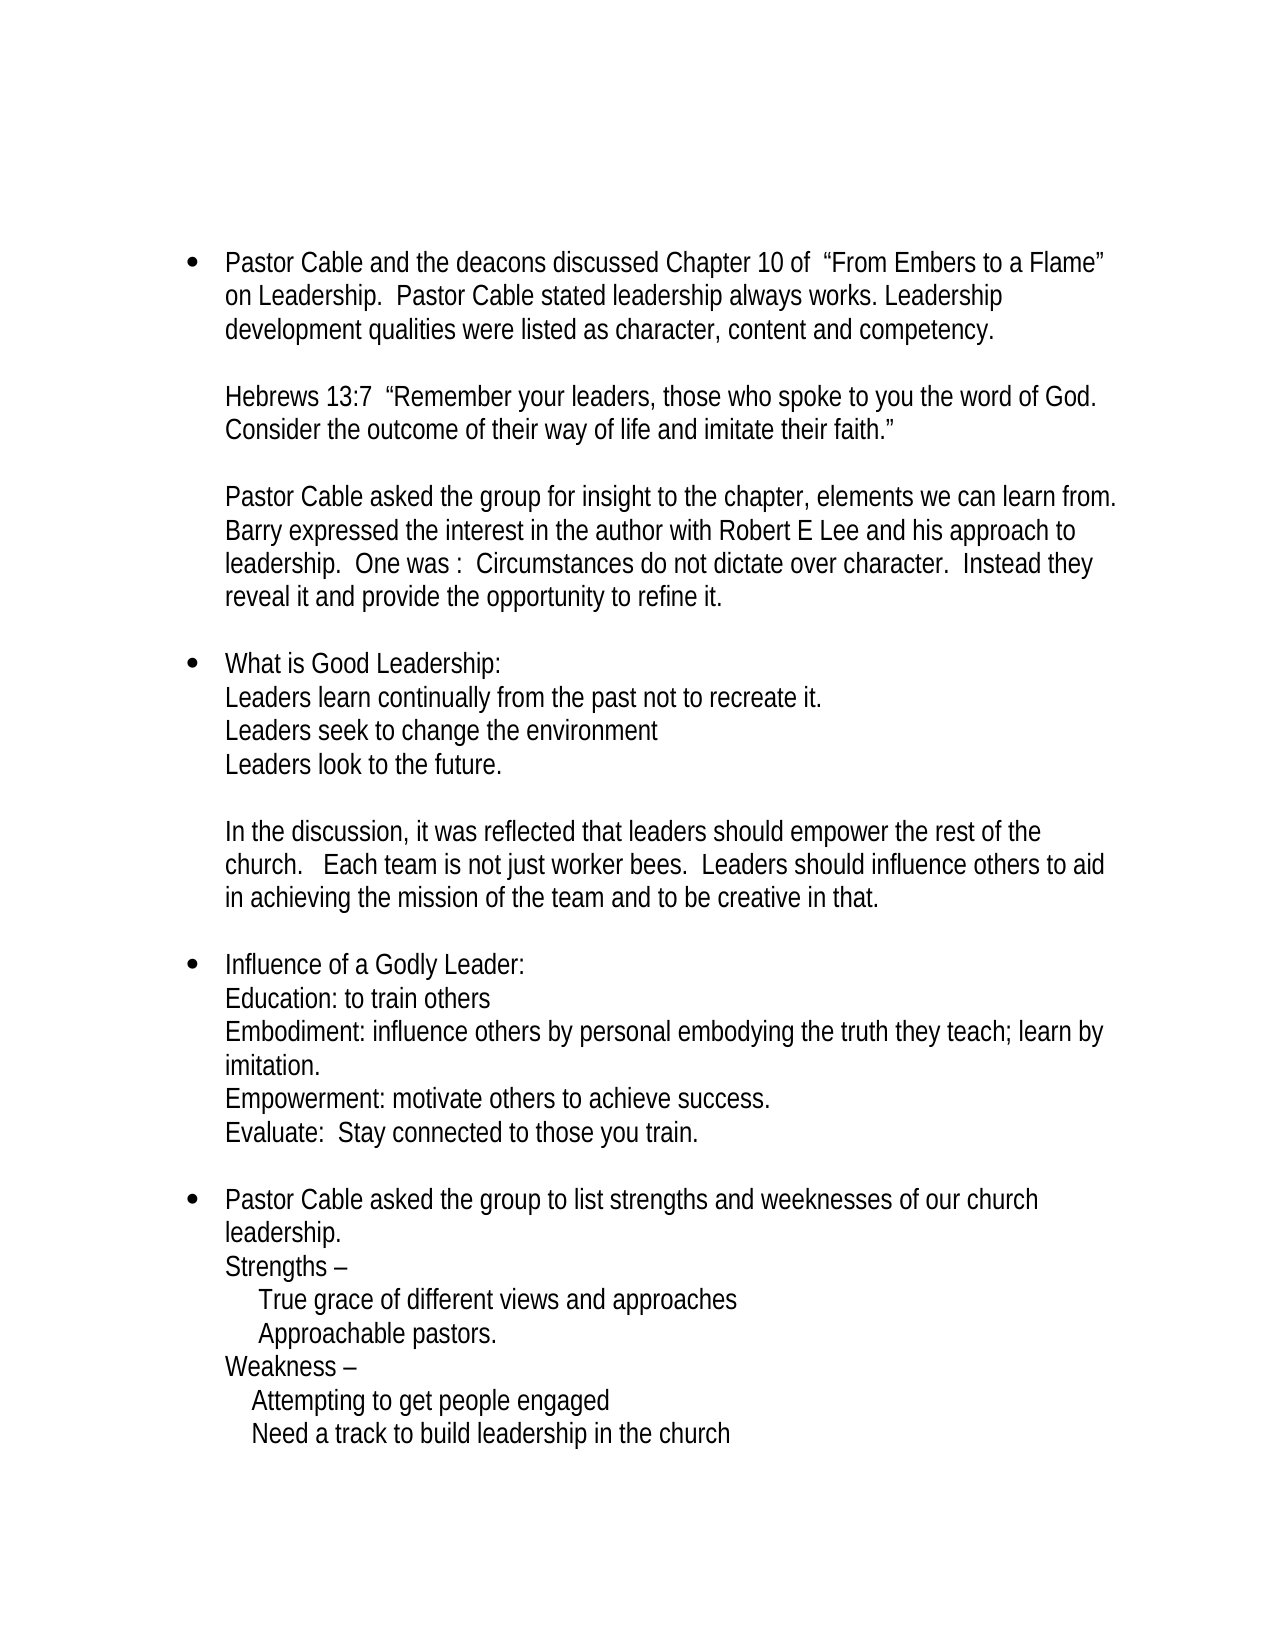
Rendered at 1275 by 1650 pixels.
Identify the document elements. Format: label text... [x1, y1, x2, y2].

text Leaders seek to change the environment [225, 713, 1125, 747]
list What is Good Leadership: [187, 646, 1125, 680]
text Education: to train others [225, 981, 1125, 1014]
text Pastor Cable asked the group for insight to the chapter, elements we can learn from. [225, 479, 1125, 513]
text Weakness – [225, 1349, 1125, 1383]
text Leaders look to the future. [225, 747, 1125, 780]
list Pastor Cable asked the group to list strengths and weeknesses of our church leadership. [187, 1182, 1125, 1249]
text Embodiment: influence others by personal embodying the truth they teach; learn by imitation. [225, 1014, 1125, 1081]
text Leaders learn continually from the past not to recreate it. [225, 680, 1125, 713]
text In the discussion, it was reflected that leaders should empower the rest of the church. Each team is not just worker bees. Leaders should influence others to aid in achieving the mission of the team and to be creative in that. [225, 814, 1125, 914]
text Approachable pastors. [225, 1316, 1125, 1349]
text Hebrews 13:7 “Remember your leaders, those who spoke to you the word of God. Consider the outcome of their way of life and imitate their faith.” [225, 379, 1125, 446]
list Pastor Cable and the deacons discussed Chapter 10 of “From Embers to a Flame” on Leadership. Pastor Cable stated leadership always works. Leadership development qualities were listed as character, content and competency. [187, 245, 1125, 345]
text Attempting to get people engaged [225, 1383, 1125, 1416]
text Empowerment: motivate others to achieve success. [225, 1081, 1125, 1115]
text True grace of different views and approaches [225, 1282, 1125, 1316]
text Evaluate: Stay connected to those you train. [225, 1115, 1125, 1148]
list Influence of a Godly Leader: [187, 947, 1125, 981]
text Need a track to build leadership in the church [225, 1416, 1125, 1449]
text Barry expressed the interest in the author with Robert E Lee and his approach to leadership. One was : Circumstances do not dictate over character. Instead they reveal it and provide the opportunity to refine it. [225, 513, 1125, 613]
text Strengths – [225, 1249, 1125, 1282]
